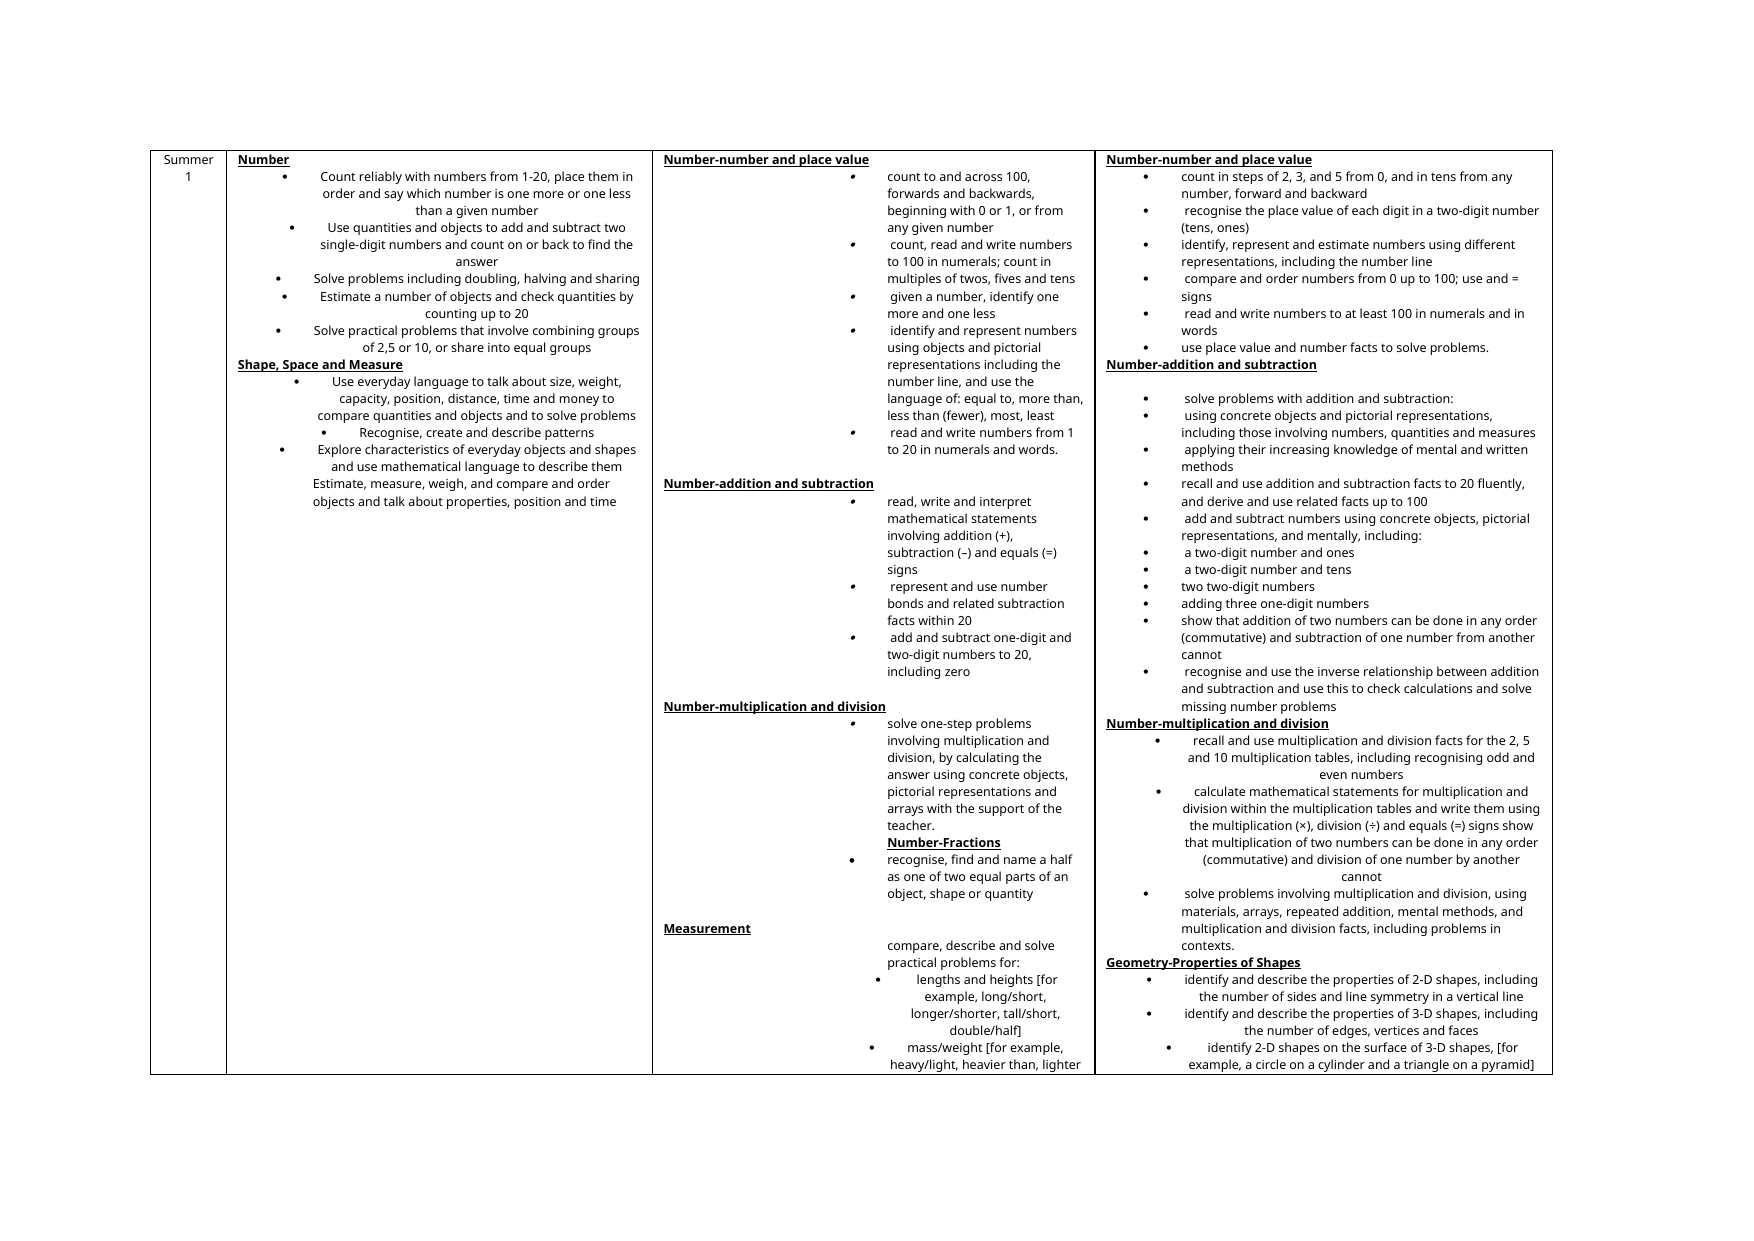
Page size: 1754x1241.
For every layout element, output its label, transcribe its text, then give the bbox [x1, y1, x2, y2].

table_cell Summer 1 [151, 151, 226, 1073]
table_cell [653, 151, 1094, 1073]
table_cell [1096, 151, 1552, 1073]
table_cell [227, 151, 652, 1073]
